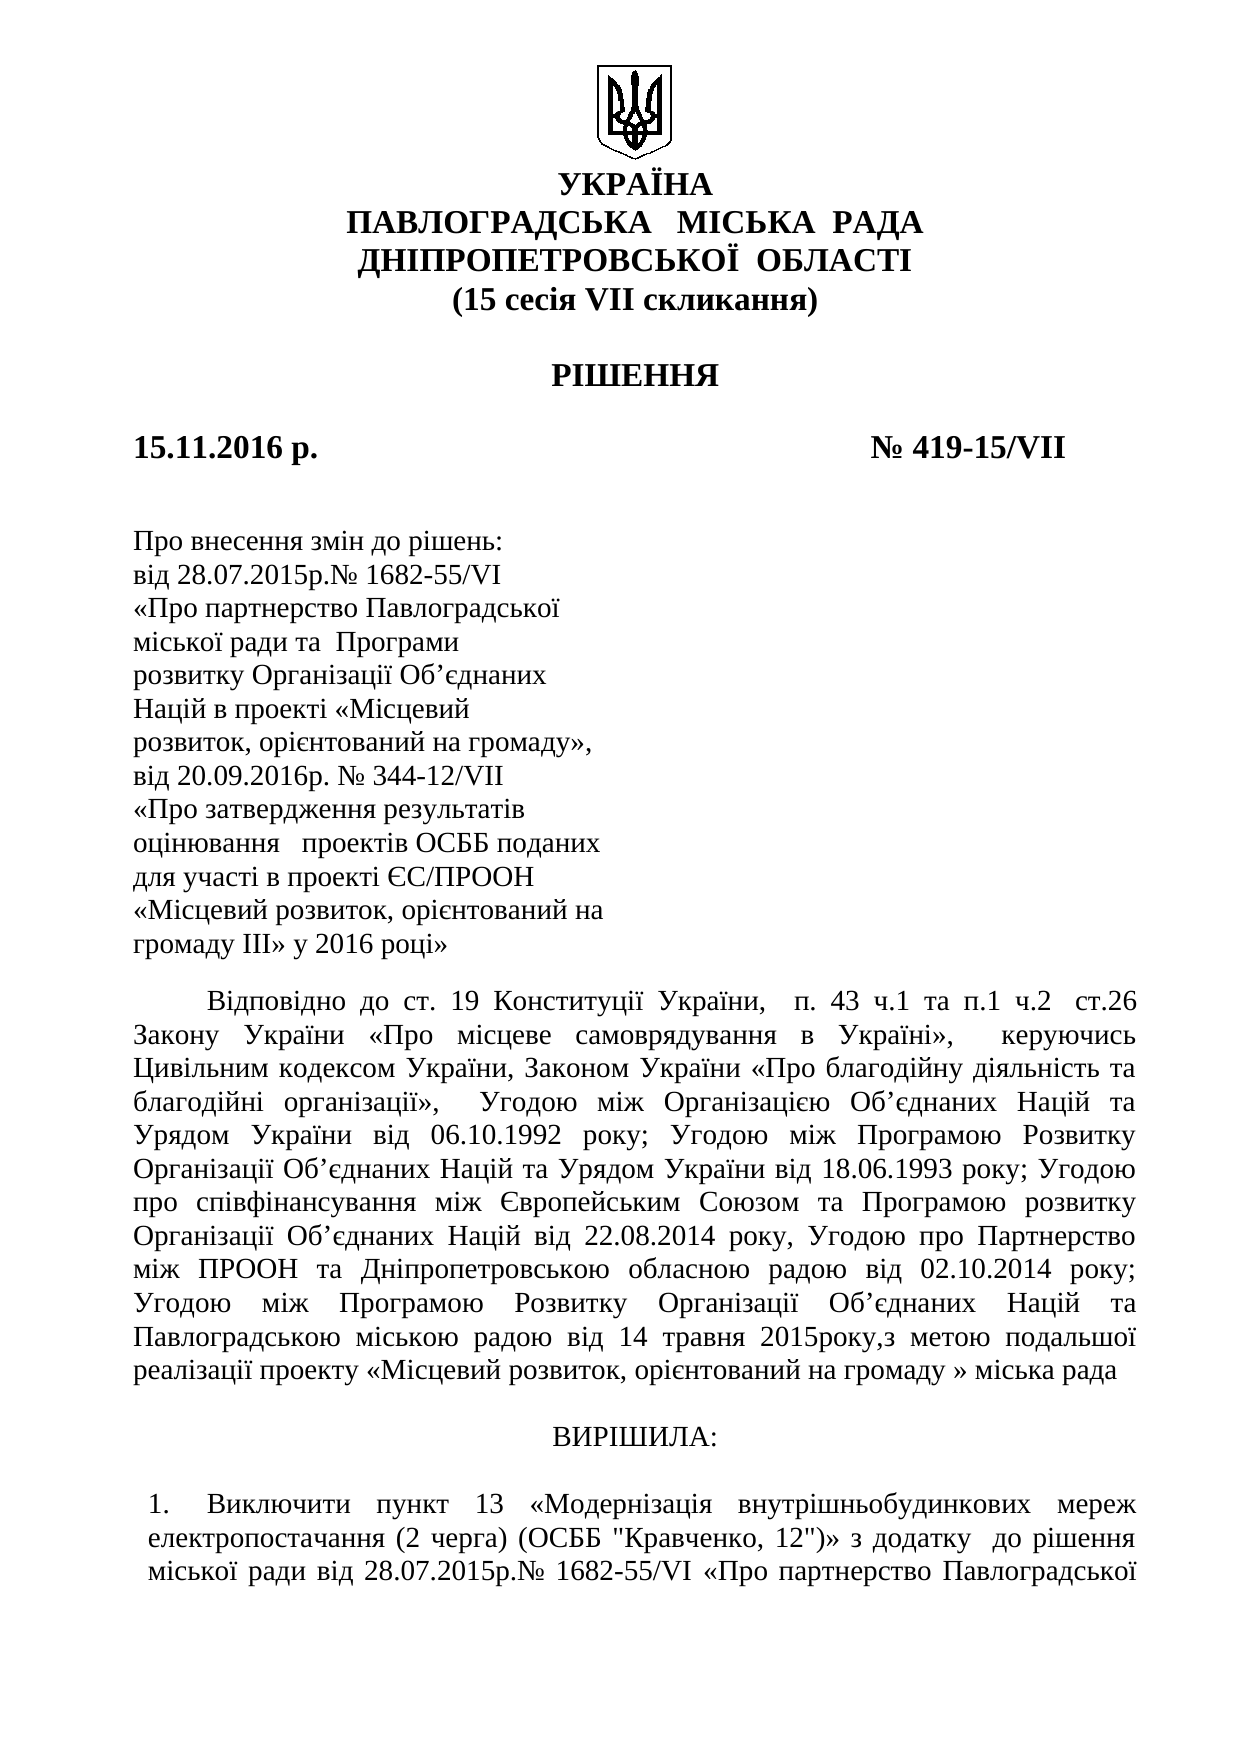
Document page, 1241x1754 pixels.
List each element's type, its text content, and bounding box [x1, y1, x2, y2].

text ПАВЛОГРАДСЬКА МІСЬКА РАДА [133, 202, 1137, 240]
text 15.11.2016 p. № 419-15/VII [133, 427, 1137, 466]
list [148, 1486, 1137, 1587]
picture [590, 59, 680, 164]
text від 28.07.2015р.№ 1682-55/VІ [133, 557, 753, 590]
text «Про партнерство Павлоградської [133, 590, 753, 624]
text (15 сесія VIІ скликання) [133, 279, 1137, 317]
text ДНІПРОПЕТРОВСЬКОЇ ОБЛАСТІ [133, 240, 1137, 279]
text РІШЕННЯ [133, 355, 1137, 394]
text міської ради та Програми [133, 624, 753, 657]
text розвитку Організації Об’єднаних [133, 657, 753, 691]
text УКРАЇНА [133, 164, 1137, 202]
text громаду ІІІ» у 2016 році» [133, 926, 753, 959]
text Про внесення змін до рішень: [133, 523, 753, 557]
text розвиток, орієнтований на громаду», [133, 724, 753, 758]
text від 20.09.2016р. № 344-12/VІІ [133, 758, 753, 792]
text Націй в проекті «Місцевий [133, 691, 753, 724]
text ВИРІШИЛА: [133, 1419, 1137, 1453]
text оцінювання проектів ОСББ поданих [133, 825, 753, 859]
text «Місцевий розвиток, орієнтований на [133, 892, 753, 926]
text для участі в проекті ЄС/ПРООН [133, 859, 753, 892]
text Відповідно до ст. 19 Конституції України, п. 43 ч.1 та п.1 ч.2 ст.26 Закону України «Про місцеве самоврядування в Україні», керуючись Цивільним кодексом України, Законом України «Про благодійну діяльність та благодійні організації», Угодою між Організацією Об’єднаних Націй та Урядом України від 06.10.1992 року; Угодою між Програмою Розвитку Організації Об’єднаних Націй та Урядом України від 18.06.1993 року; Угодою про співфінансування між Європейським Союзом та Програмою розвитку Організації Об’єднаних Націй від 22.08.2014 року, Угодою про Партнерство між ПРООН та Дніпропетровською обласною радою від 02.10.2014 року; Угодою між Програмою Розвитку Організації Об’єднаних Націй та Павлоградською міською радою від 14 травня 2015року,з метою подальшої реалізації проекту «Місцевий розвиток, орієнтований на громаду » міська рада [133, 983, 1137, 1386]
text «Про затвердження результатів [133, 792, 753, 825]
